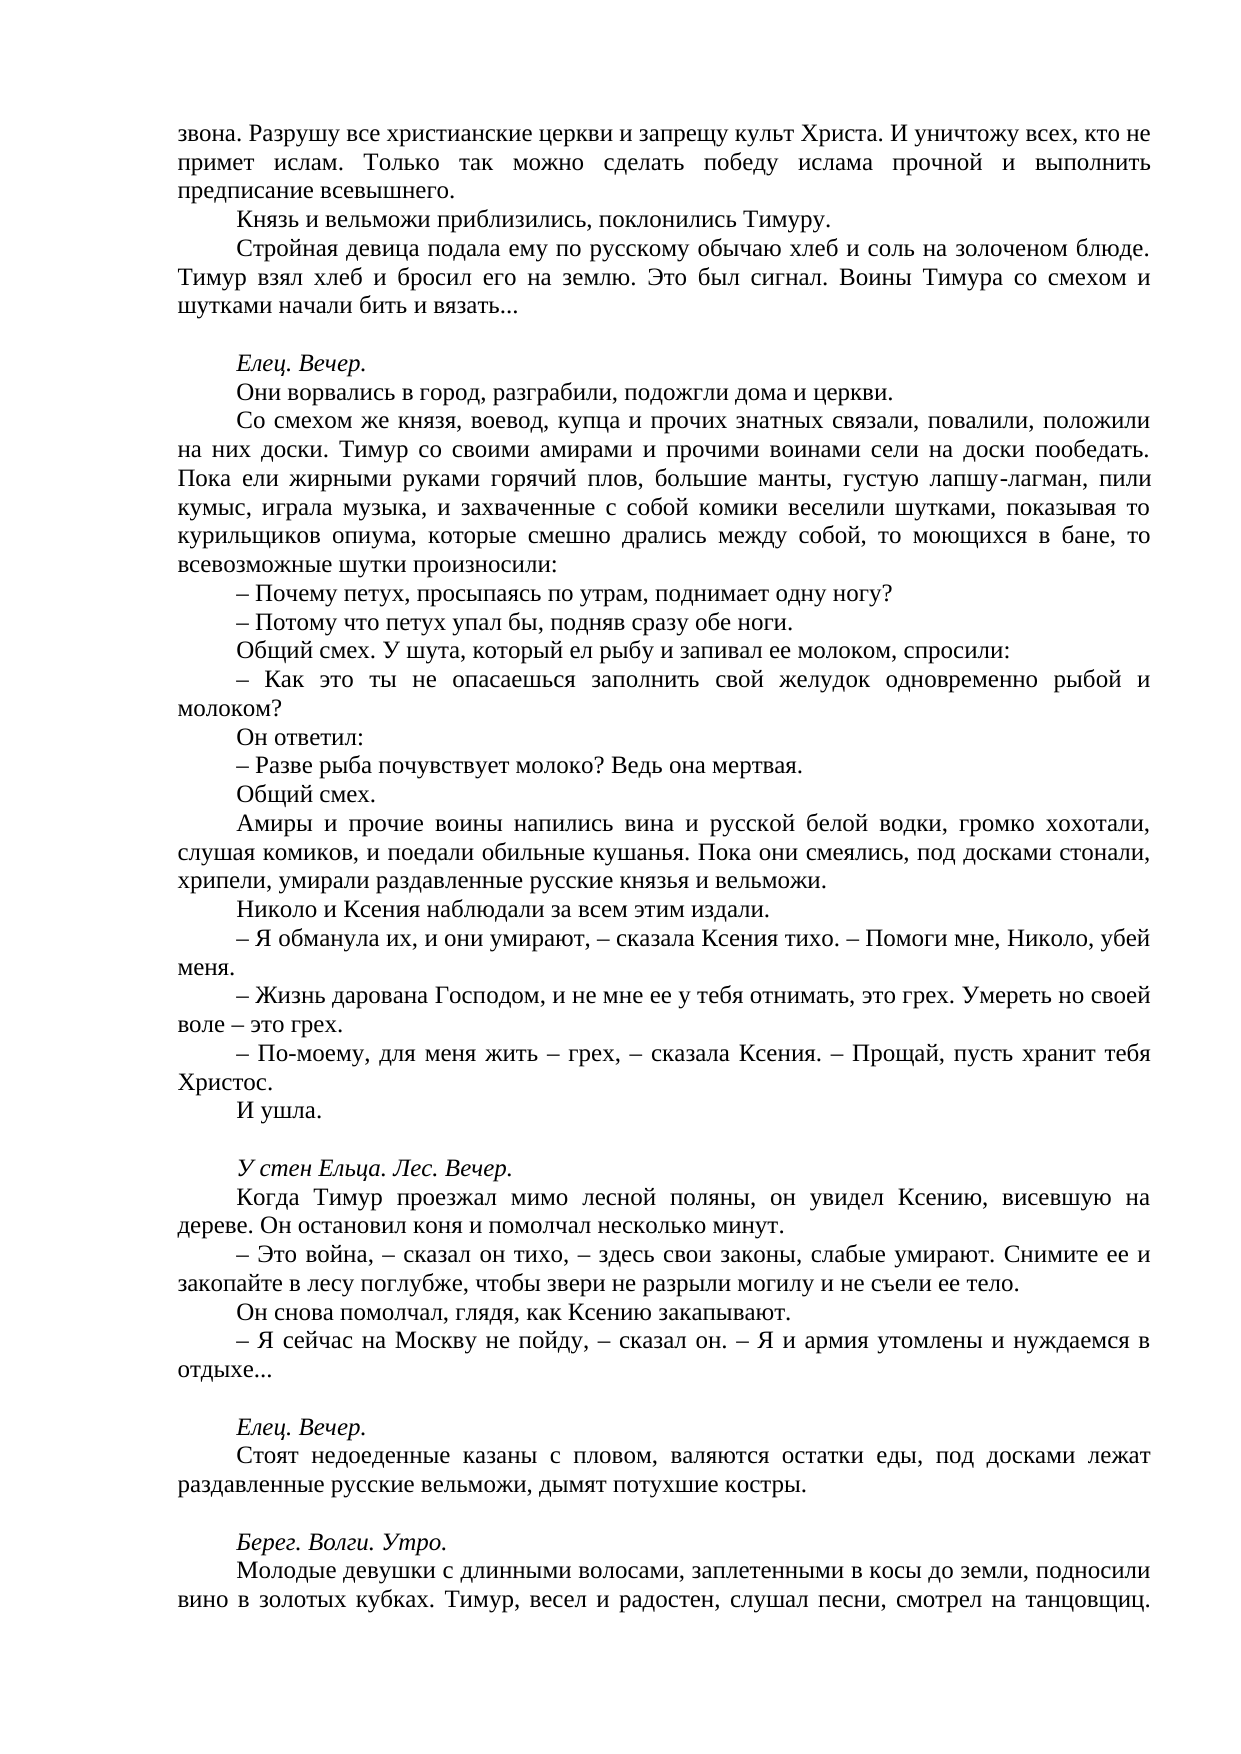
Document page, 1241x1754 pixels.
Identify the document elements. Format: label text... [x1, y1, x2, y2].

text Берег. Волги. Утро. [177, 1527, 1152, 1556]
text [177, 118, 1152, 204]
text Стройная девица подала ему по русскому обычаю хлеб и соль на золоченом блюде. Тимур взял хлеб и бросил его на землю. Это был сигнал. Воины Тимура со смехом и шутками начали бить и вязать... [177, 233, 1152, 319]
text Со смехом же князя, воевод, купца и прочих знатных связали, повалили, положили на них доски. Тимур со своими амирами и прочими воинами сели на доски пообедать. Пока ели жирными руками горячий плов, большие манты, густую лапшу-лагман, пили кумыс, играла музыка, и захваченные с собой комики веселили шутками, показывая то курильщиков опиума, которые смешно дрались между собой, то моющихся в бане, то всевозможные шутки произносили: [177, 406, 1152, 578]
text Когда Тимур проезжал мимо лесной поляны, он увидел Ксению, висевшую на дереве. Он остановил коня и помолчал несколько минут. [177, 1182, 1152, 1239]
text Стоят недоеденные казаны с пловом, валяются остатки еды, под досками лежат раздавленные русские вельможи, дымят потухшие костры. [177, 1441, 1152, 1498]
text – По-моему, для меня жить – грех, – сказала Ксения. – Прощай, пусть хранит тебя Христос. [177, 1038, 1152, 1096]
text – Разве рыба почувствует молоко? Ведь она мертвая. [177, 751, 1152, 779]
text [177, 1556, 1152, 1613]
text Князь и вельможи приблизились, поклонились Тимуру. [177, 204, 1152, 233]
text – Я сейчас на Москву не пойду, – сказал он. – Я и армия утомлены и нуждаемся в отдыхе... [177, 1326, 1152, 1383]
text – Почему петух, просыпаясь по утрам, поднимает одну ногу? [177, 578, 1152, 607]
text – Это война, – сказал он тихо, – здесь свои законы, слабые умирают. Снимите ее и закопайте в лесу поглубже, чтобы звери не разрыли могилу и не съели ее тело. [177, 1239, 1152, 1297]
text Елец. Вечер. [177, 348, 1152, 377]
text Общий смех. У шута, который ел рыбу и запивал ее молоком, спросили: [177, 636, 1152, 664]
text Общий смех. [177, 779, 1152, 808]
text – Как это ты не опасаешься заполнить свой желудок одновременно рыбой и молоком? [177, 664, 1152, 722]
text – Потому что петух упал бы, подняв сразу обе ноги. [177, 607, 1152, 636]
text Он снова помолчал, глядя, как Ксению закапывают. [177, 1297, 1152, 1326]
text Николо и Ксения наблюдали за всем этим издали. [177, 894, 1152, 923]
text У стен Ельца. Лес. Вечер. [177, 1153, 1152, 1182]
text Он ответил: [177, 722, 1152, 751]
text – Я обманула их, и они умирают, – сказала Ксения тихо. – Помоги мне, Николо, убей меня. [177, 923, 1152, 981]
text И ушла. [177, 1096, 1152, 1124]
text – Жизнь дарована Господом, и не мне ее у тебя отнимать, это грех. Умереть но своей воле – это грех. [177, 981, 1152, 1038]
text Елец. Вечер. [177, 1412, 1152, 1441]
text Амиры и прочие воины напились вина и русской белой водки, громко хохотали, слушая комиков, и поедали обильные кушанья. Пока они смеялись, под досками стонали, хрипели, умирали раздавленные русские князья и вельможи. [177, 808, 1152, 894]
text Они ворвались в город, разграбили, подожгли дома и церкви. [177, 377, 1152, 406]
